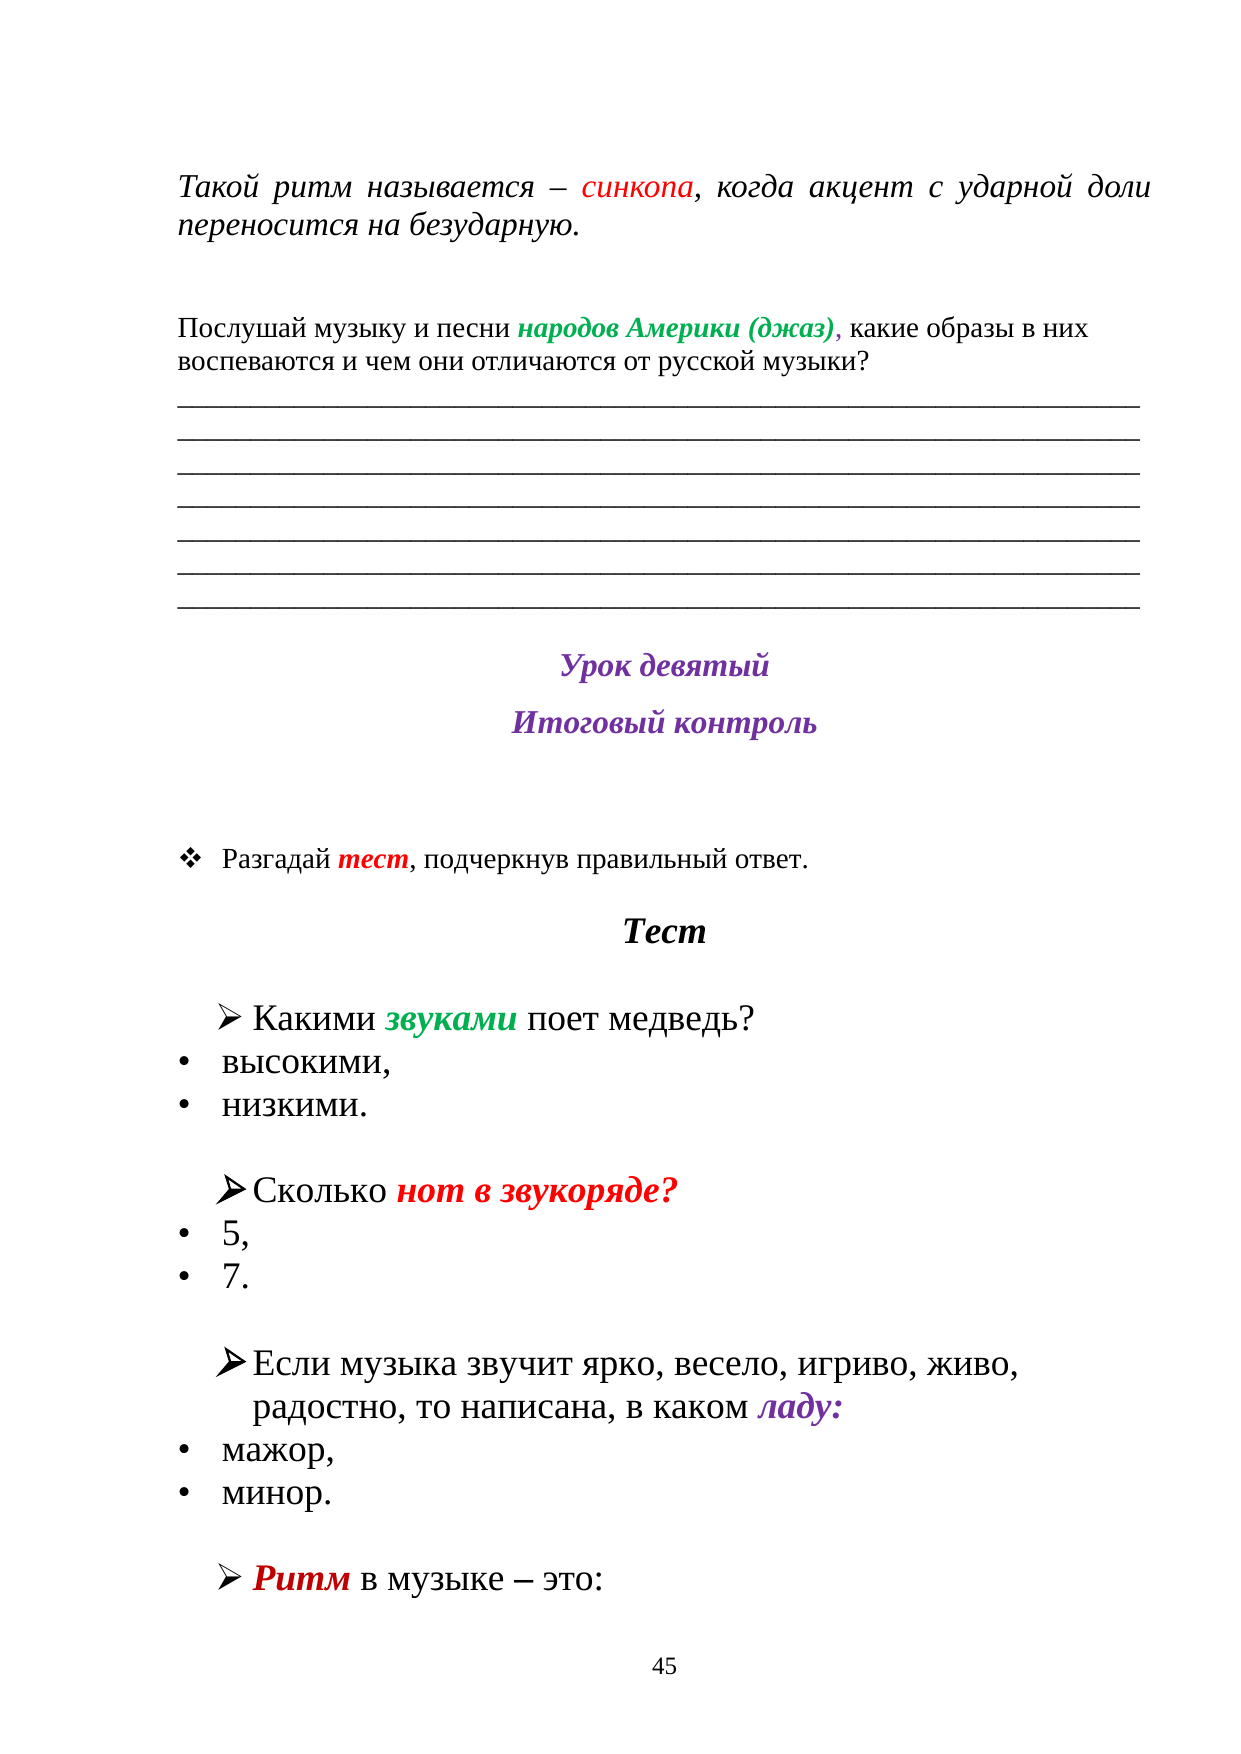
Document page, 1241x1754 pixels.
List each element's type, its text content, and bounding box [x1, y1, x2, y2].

text ______________________________________________________________________________________________________________________________________________________________________________________________________________________________________________________________________________________________________________________________________________________________________________________________________________________________________________________________________________ [177, 377, 1152, 612]
text Урок девятый [177, 645, 1152, 683]
text Тест [177, 909, 1152, 952]
list 7. [177, 1254, 1152, 1297]
list Какими звуками поет медведь? [215, 995, 1152, 1038]
list низкими. [177, 1081, 1152, 1124]
list Если музыка звучит ярко, весело, игриво, живо, радостно, то написана, в каком ладу: [215, 1340, 1152, 1426]
list Разгадай тест, подчеркнув правильный ответ. [177, 842, 1152, 875]
text Итоговый контроль [177, 703, 1152, 741]
list Ритм в музыке – это: [215, 1556, 1152, 1599]
text Такой ритм называется – синкопа, когда акцент с ударной доли переносится на безударную. [177, 166, 1152, 243]
text Послушай музыку и песни народов Америки (джаз), какие образы в них воспеваются и чем они отличаются от русской музыки? [177, 310, 1152, 377]
list высокими, [177, 1038, 1152, 1081]
list минор. [177, 1469, 1152, 1513]
list Сколько нот в звукоряде? [215, 1168, 1152, 1211]
list мажор, [177, 1426, 1152, 1469]
list 5, [177, 1211, 1152, 1254]
